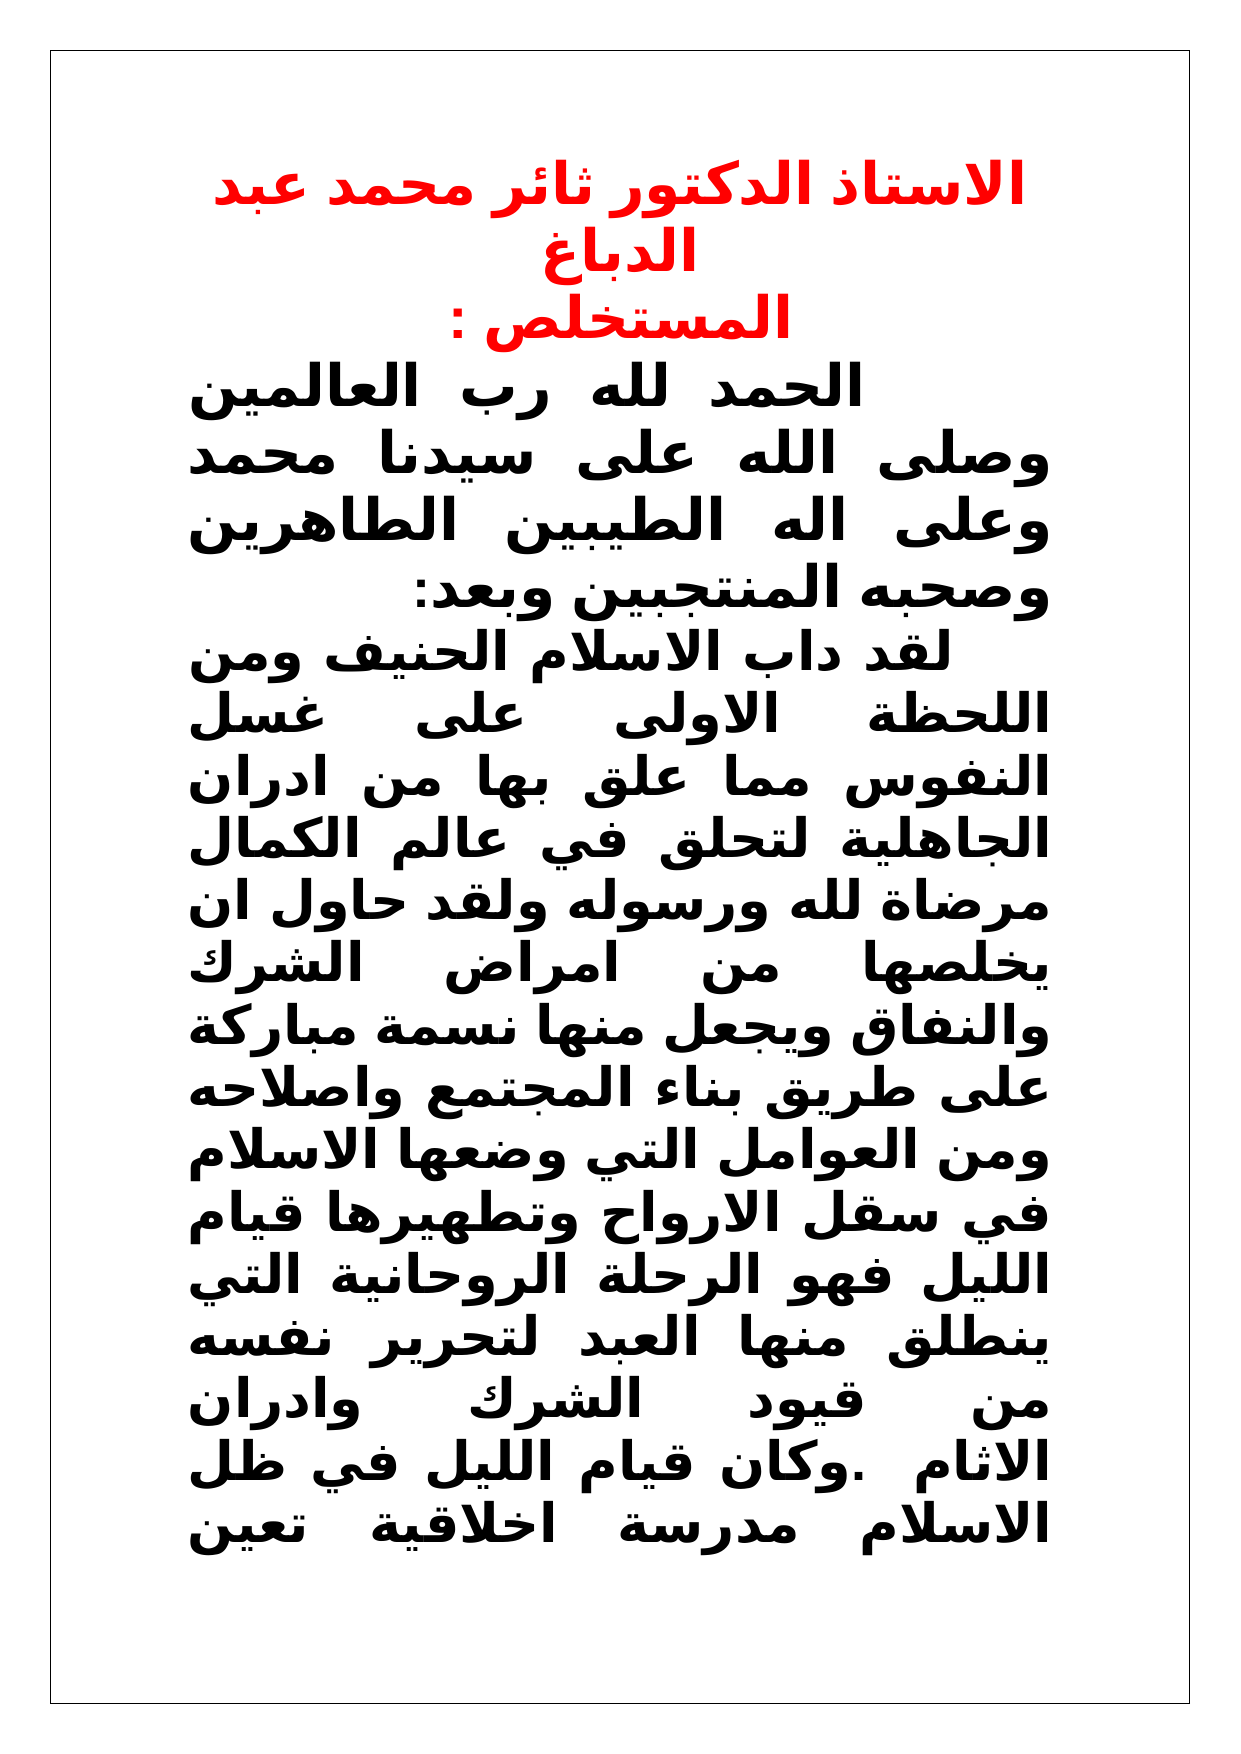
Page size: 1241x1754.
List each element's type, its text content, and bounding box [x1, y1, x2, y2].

text الحمد لله رب العالمين وصلى الله على سيدنا محمد وعلى اله الطيبين الطاهرين وصحبه المنتجبين وبعد: [187, 351, 1053, 619]
text الاستاذ الدكتور ثائر محمد عبد الدباغ [187, 150, 1053, 284]
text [187, 619, 1053, 1554]
text المستخلص : [187, 284, 1053, 351]
